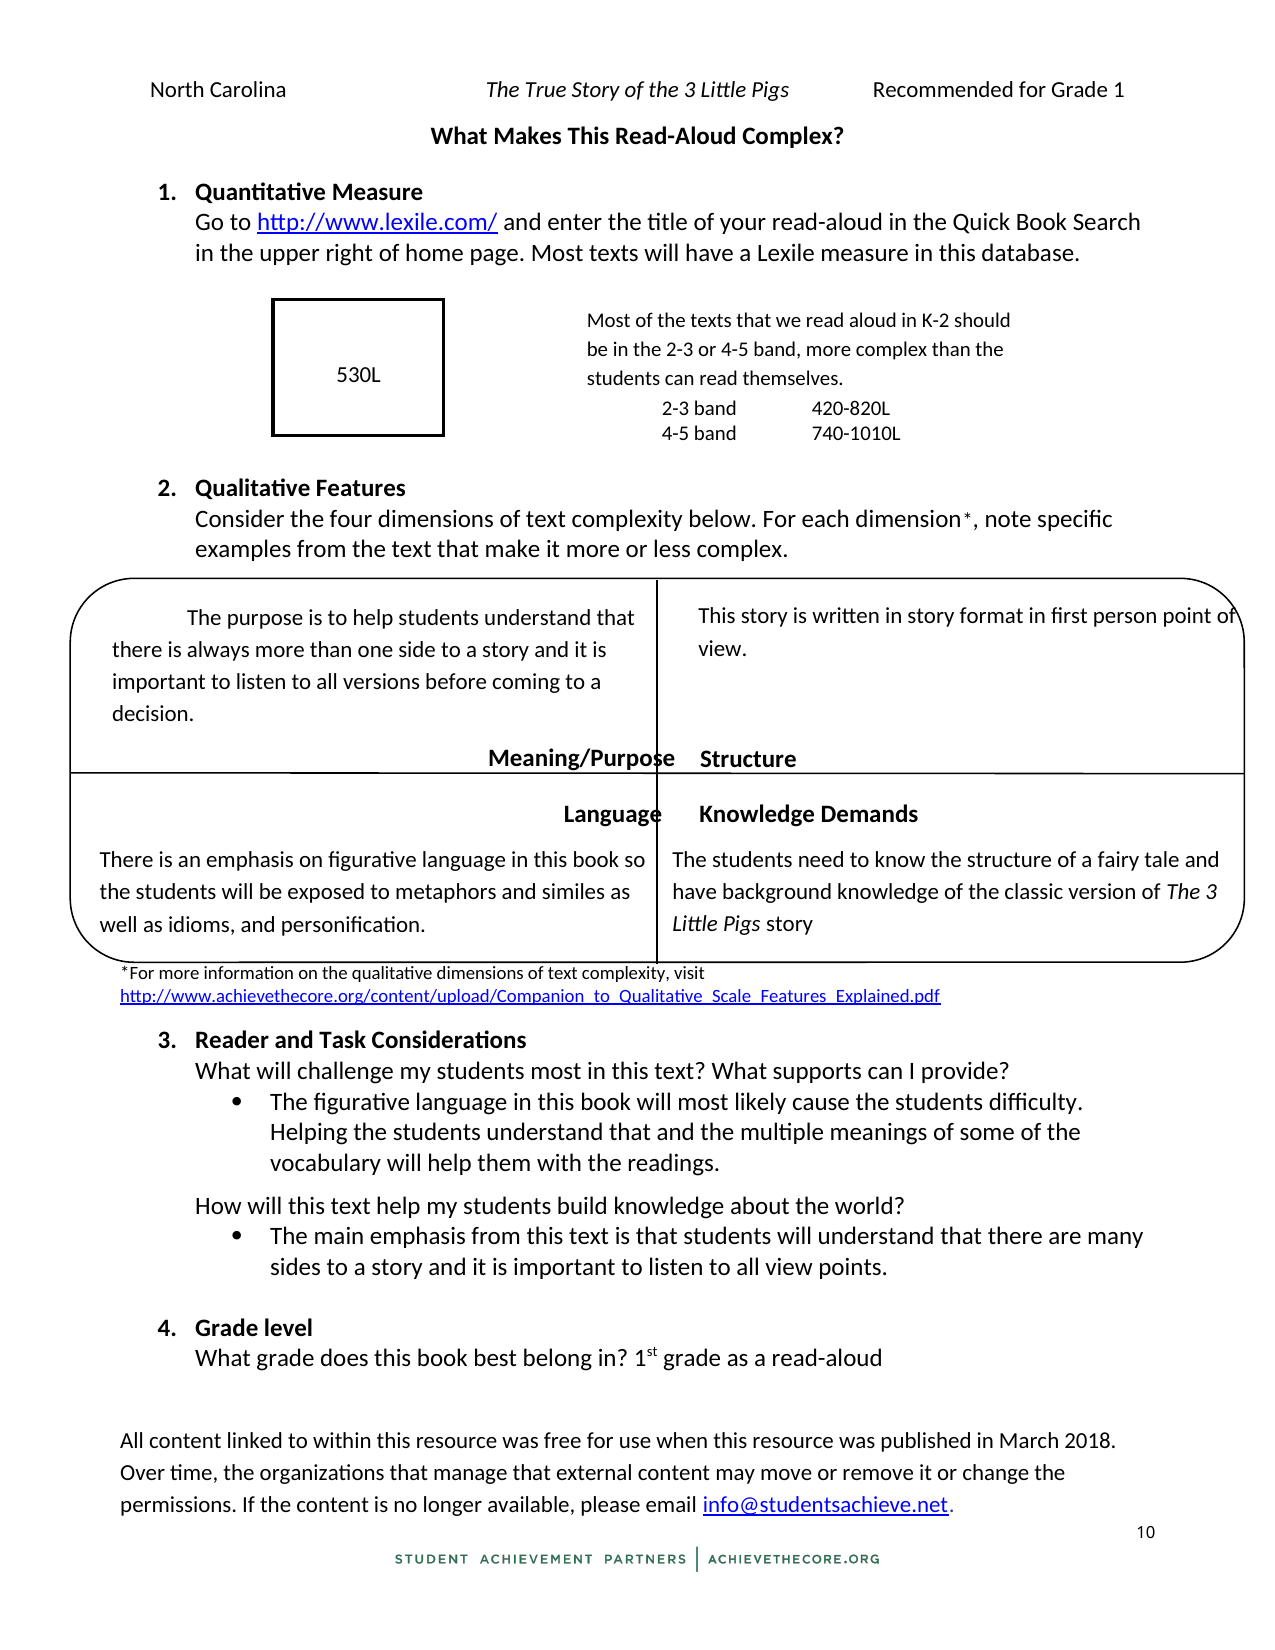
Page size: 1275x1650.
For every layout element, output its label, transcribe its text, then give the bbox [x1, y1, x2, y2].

text All content linked to within this resource was free for use when this resource was published in March 2018. Over time, the organizations that manage that external content may move or remove it or change the permissions. If the content is no longer available, please email info@studentsachieve.net. [120, 1426, 1155, 1518]
text What will challenge my students most in this text? What supports can I provide? [120, 1055, 1155, 1086]
list Quantitative Measure [157, 176, 1155, 206]
list Grade level [157, 1312, 1155, 1342]
text Consider the four dimensions of text complexity below. For each dimension*, note specific examples from the text that make it more or less complex. [195, 503, 1155, 564]
list The main emphasis from this text is that students will understand that there are many sides to a story and it is important to listen to all view points. [232, 1220, 1155, 1281]
list What grade does this book best belong in? 1st grade as a read-aloud [195, 1342, 1155, 1373]
text *For more information on the qualitative dimensions of text complexity, visit http://www.achievethecore.org/content/upload/Companion_to_Qualitative_Scale_Features_Explained.pdf [120, 962, 1155, 1007]
list The figurative language in this book will most likely cause the students difficulty. Helping the students understand that and the multiple meanings of some of the vocabulary will help them with the readings. [232, 1086, 1155, 1177]
picture [384, 1543, 892, 1575]
list Qualitative Features [157, 473, 1155, 503]
list Reader and Task Considerations [157, 1024, 1155, 1055]
list Go to http://www.lexile.com/ and enter the title of your read-aloud in the Quick Book Search in the upper right of home page. Most texts will have a Lexile measure in this database. [195, 206, 1155, 267]
text How will this text help my students build knowledge about the world? [120, 1190, 1155, 1220]
text What Makes This Read-Aloud Complex? [120, 120, 1155, 151]
